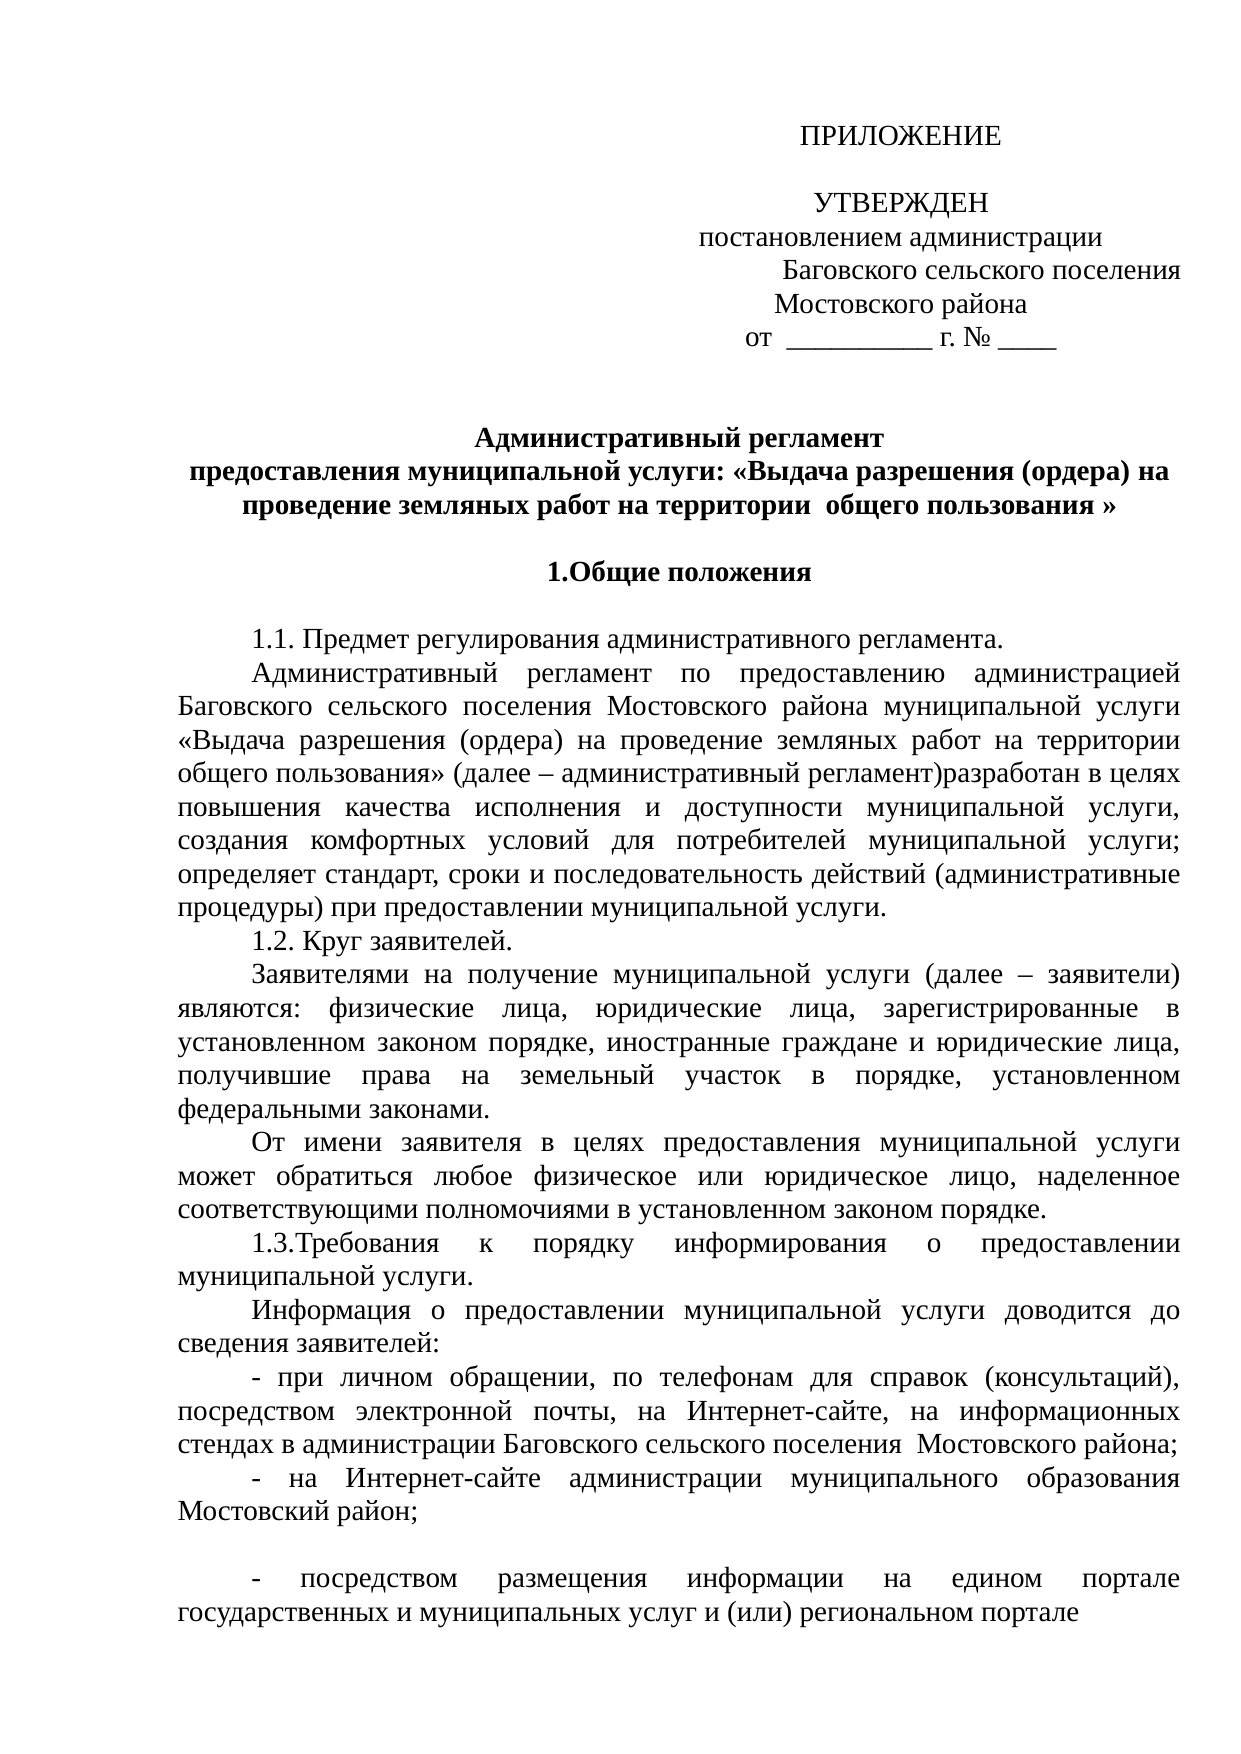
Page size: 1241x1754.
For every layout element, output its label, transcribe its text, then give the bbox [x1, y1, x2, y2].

text постановлением администрации [620, 219, 1181, 252]
text Баговского сельского поселения [620, 252, 1181, 286]
text - посредством размещения информации на едином портале государственных и муниципальных услуг и (или) региональном портале [177, 1560, 1181, 1627]
text - на Интернет-сайте администрации муниципального образования Мостовский район; [177, 1460, 1181, 1527]
text 1.Общие положения [177, 554, 1181, 588]
text 1.3.Требования к порядку информирования о предоставлении муниципальной услуги. [177, 1225, 1181, 1292]
text предоставления муниципальной услуги: «Выдача разрешения (ордера) на проведение земляных работ на территории общего пользования » [177, 453, 1181, 521]
text ПРИЛОЖЕНИЕ [620, 118, 1181, 185]
text от __________ г. № ____ [620, 319, 1181, 353]
text Информация о предоставлении муниципальной услуги доводится до сведения заявителей: [177, 1292, 1181, 1359]
text УТВЕРЖДЕН [620, 185, 1181, 219]
text 1.2. Круг заявителей. [177, 923, 1181, 957]
text Административный регламент [177, 420, 1181, 453]
text Мостовского района [620, 286, 1181, 319]
text Заявителями на получение муниципальной услуги (далее – заявители) являются: физические лица, юридические лица, зарегистрированные в установленном законом порядке, иностранные граждане и юридические лица, получившие права на земельный участок в порядке, установленном федеральными законами. [177, 957, 1181, 1124]
text 1.1. Предмет регулирования административного регламента. [177, 621, 1181, 655]
text - при личном обращении, по телефонам для справок (консультаций), посредством электронной почты, на Интернет-сайте, на информационных стендах в администрации Баговского сельского поселения Мостовского района; [177, 1359, 1181, 1460]
text Административный регламент по предоставлению администрацией Баговского сельского поселения Мостовского района муниципальной услуги «Выдача разрешения (ордера) на проведение земляных работ на территории общего пользования» (далее – административный регламент)разработан в целях повышения качества исполнения и доступности муниципальной услуги, создания комфортных условий для потребителей муниципальной услуги; определяет стандарт, сроки и последовательность действий (административные процедуры) при предоставлении муниципальной услуги. [177, 655, 1181, 923]
text От имени заявителя в целях предоставления муниципальной услуги может обратиться любое физическое или юридическое лицо, наделенное соответствующими полномочиями в установленном законом порядке. [177, 1124, 1181, 1225]
